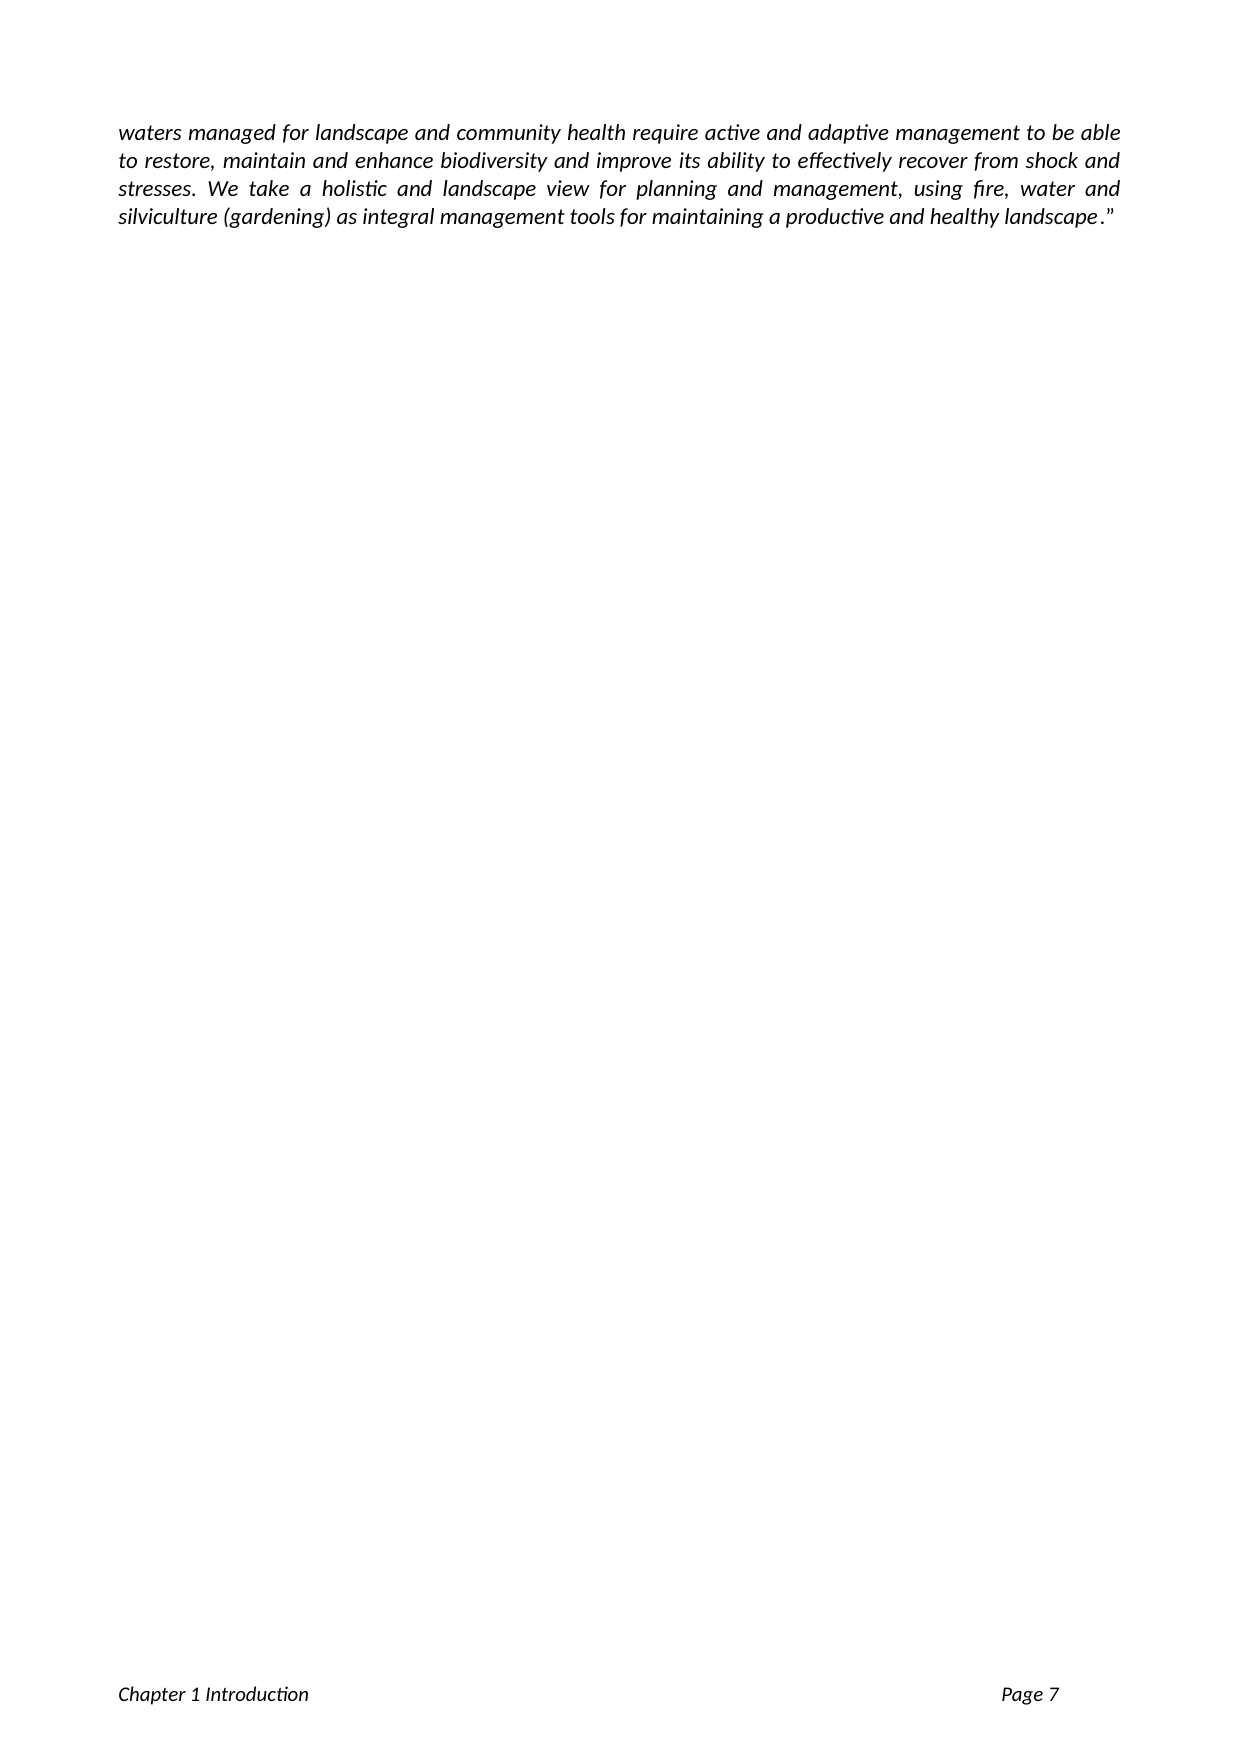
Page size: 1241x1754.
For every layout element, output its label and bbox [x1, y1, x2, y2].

text [118, 118, 1122, 230]
